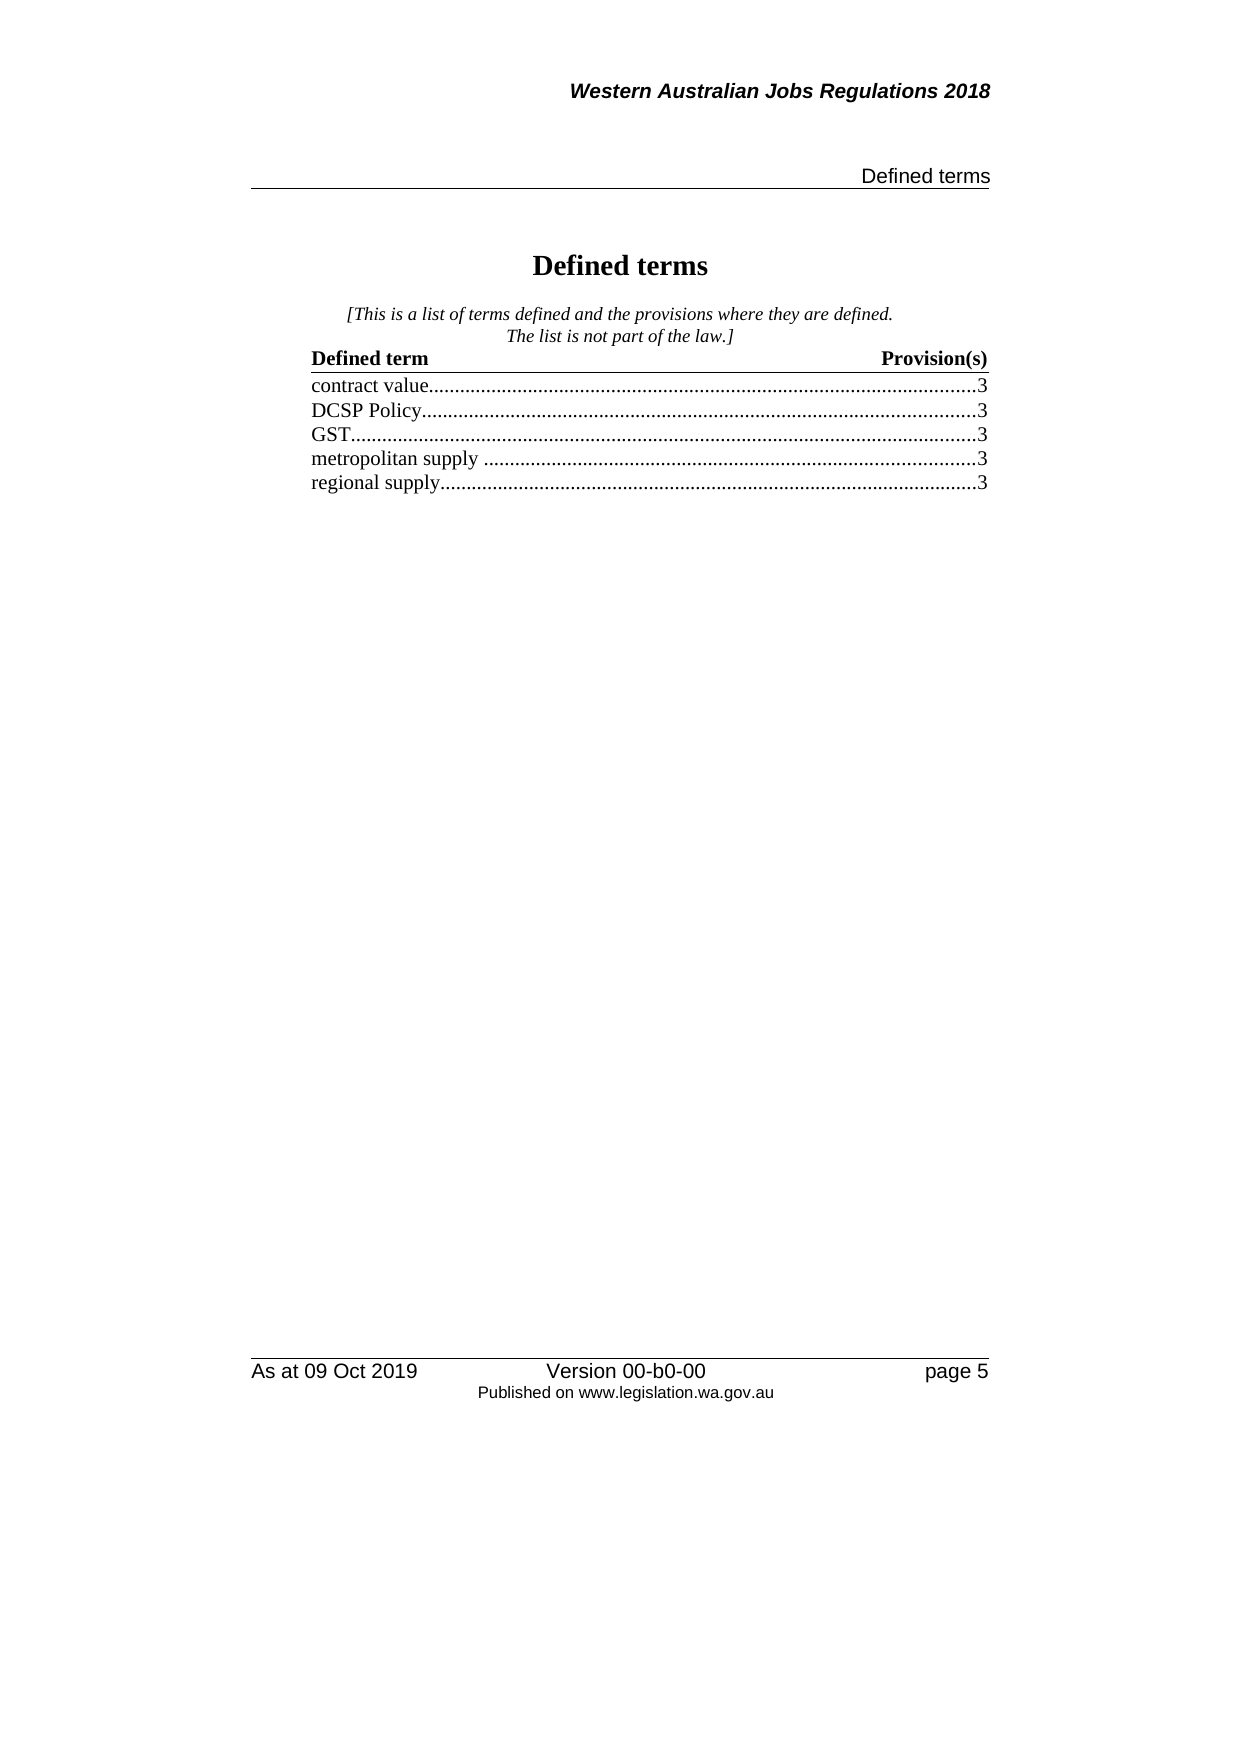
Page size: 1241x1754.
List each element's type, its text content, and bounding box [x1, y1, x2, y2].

text GST 3 [311, 422, 929, 446]
text regional supply 3 [311, 470, 929, 494]
text contract value 3 [311, 373, 929, 397]
text DCSP Policy 3 [311, 397, 929, 422]
text [This is a list of terms defined and the provisions where they are defined. The list is not part of the law.] [339, 303, 901, 346]
subtitle Defined terms [251, 248, 989, 282]
text Defined term Provision(s) [311, 346, 989, 372]
text metropolitan supply 3 [311, 446, 929, 470]
